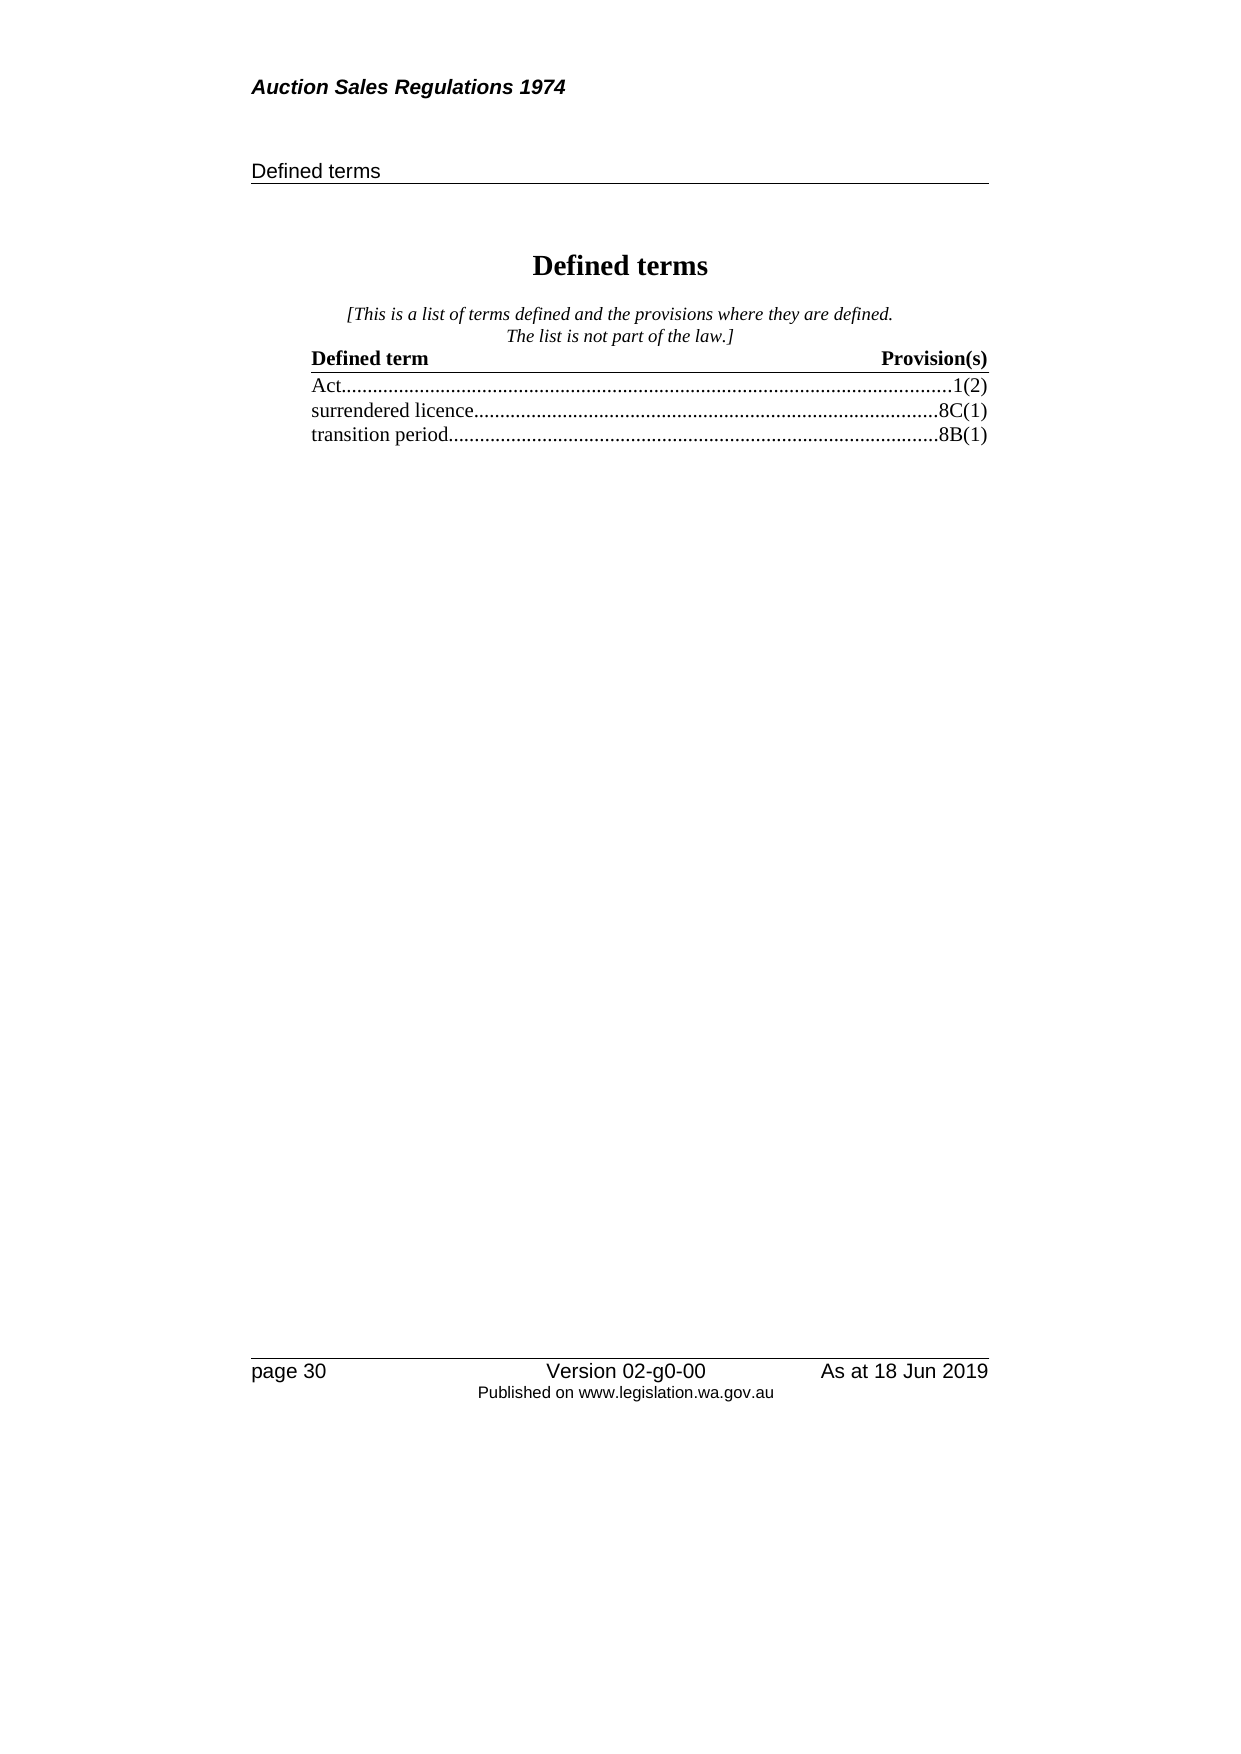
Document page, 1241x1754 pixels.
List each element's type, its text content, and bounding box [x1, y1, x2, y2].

text transition period 8B(1) [311, 422, 929, 446]
text surrendered licence 8C(1) [311, 397, 929, 422]
subtitle Defined terms [251, 248, 989, 282]
text Defined term Provision(s) [311, 346, 989, 372]
text Act 1(2) [311, 373, 929, 397]
text [This is a list of terms defined and the provisions where they are defined. The list is not part of the law.] [339, 303, 901, 346]
